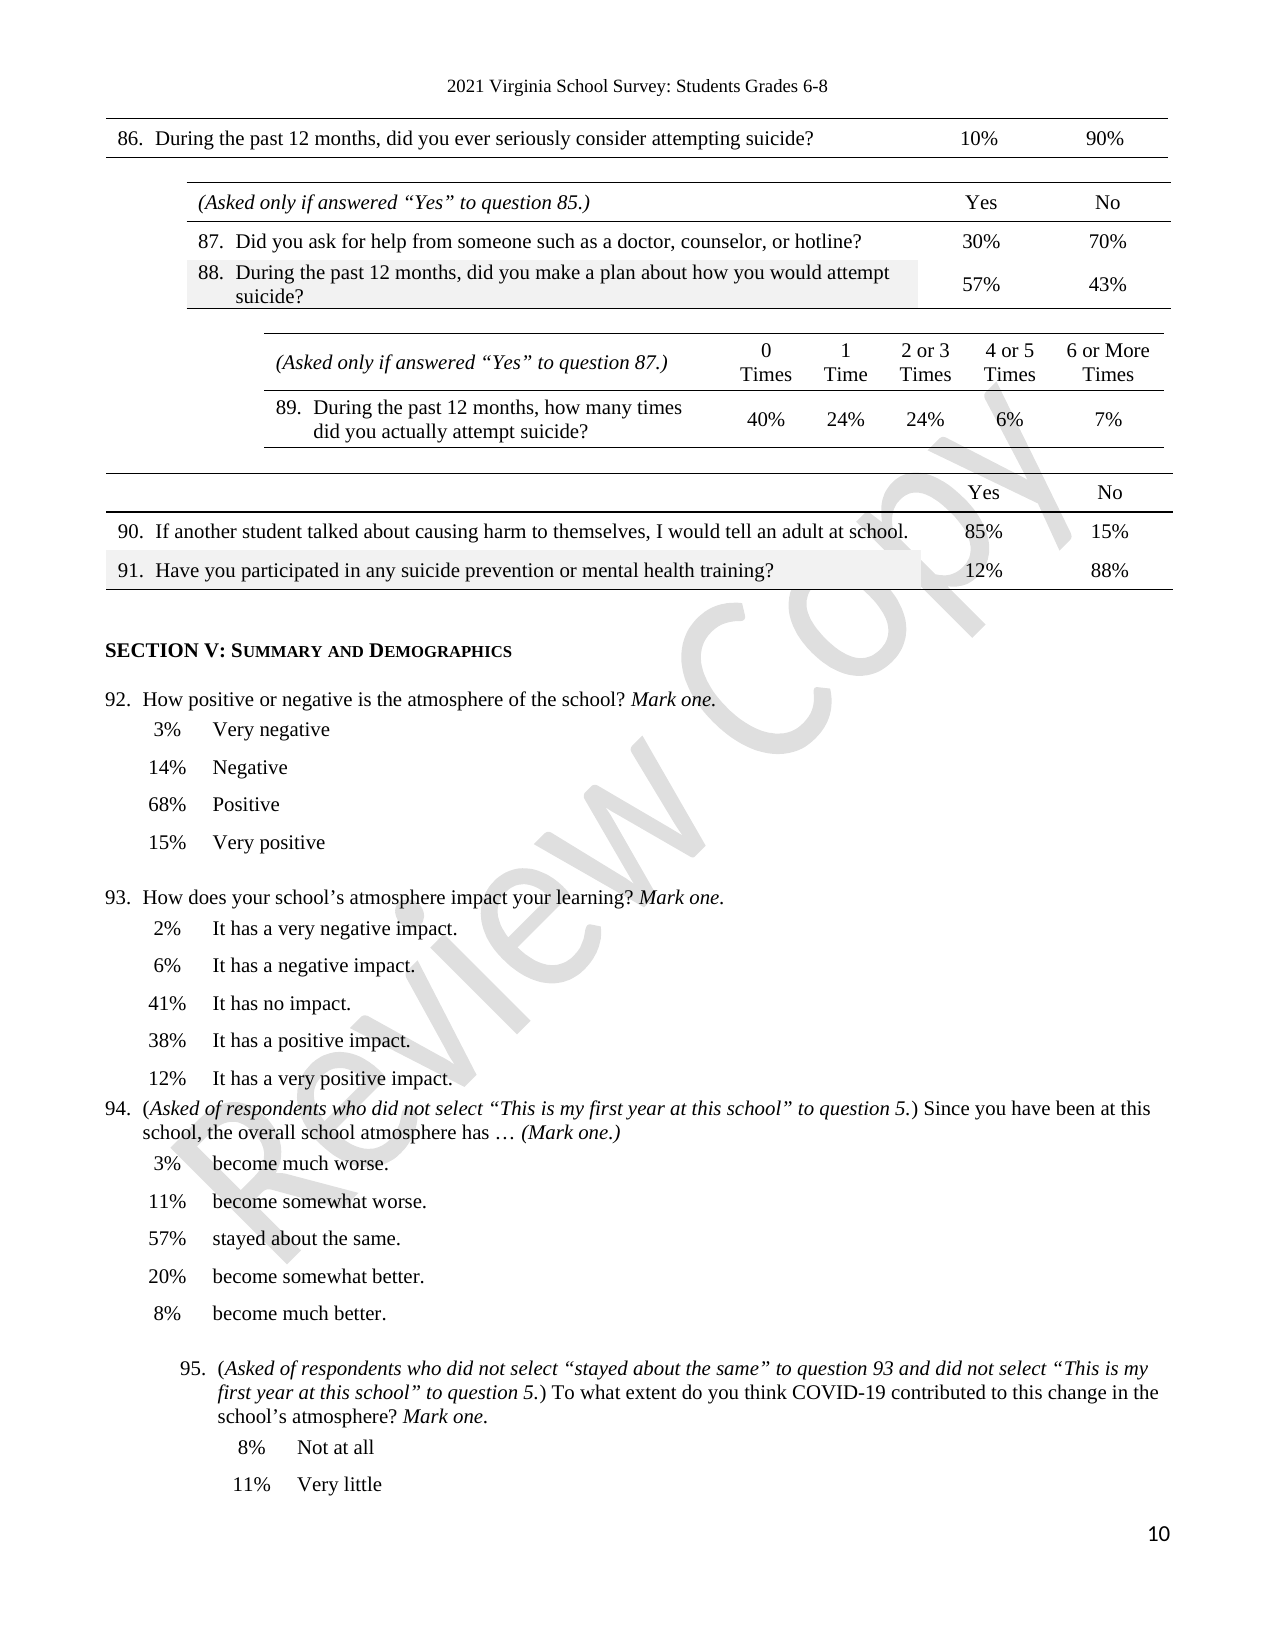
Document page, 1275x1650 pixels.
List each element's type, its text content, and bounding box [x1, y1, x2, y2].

table_cell 12% [921, 550, 1047, 589]
table_cell 57% [133, 1219, 201, 1257]
table_cell 24% [808, 391, 883, 447]
table_header No [1044, 183, 1171, 221]
table_cell During the past 12 months, did you make a plan about how you would attempt suicide? [187, 260, 918, 308]
table_cell 15% [1047, 513, 1173, 550]
list (Asked of respondents who did not select “stayed about the same” to question 93 and did not select “This is my first year at this school” to question 5.) To what extent do you think COVID-19 contributed to this change in the school’s atmosphere? Mark one. [180, 1356, 1170, 1428]
table_cell become much better. [201, 1294, 1183, 1332]
table_cell Negative [201, 748, 1183, 786]
table_cell 90% [1042, 119, 1168, 157]
table_cell 30% [918, 222, 1044, 260]
table_cell It has a negative impact. [201, 946, 1183, 984]
list How does your school’s atmosphere impact your learning? Mark one. [105, 885, 1170, 909]
table_header 6 or More Times [1052, 334, 1164, 390]
table_cell 14% [133, 748, 201, 786]
table_cell 6% [133, 946, 201, 984]
table_cell Did you ask for help from someone such as a doctor, counselor, or hotline? [187, 222, 918, 260]
table_header 2% [133, 909, 201, 946]
table_cell Have you participated in any suicide prevention or mental health training? [106, 550, 921, 589]
table_cell It has a very positive impact. [201, 1059, 1183, 1096]
table_cell 20% [133, 1257, 201, 1294]
table_cell 43% [1044, 260, 1171, 308]
table_cell 38% [133, 1021, 201, 1059]
table_cell 11% [218, 1466, 286, 1503]
list (Asked of respondents who did not select “This is my first year at this school” to question 5.) Since you have been at this school, the overall school atmosphere has … (Mark one.) [105, 1096, 1170, 1144]
table_header It has a very negative impact. [201, 909, 1183, 946]
table_header Yes [918, 183, 1044, 221]
table_header 3% [133, 711, 201, 748]
table_header become much worse. [201, 1144, 1183, 1182]
table_cell Positive [201, 786, 1183, 823]
table_cell 70% [1044, 222, 1171, 260]
table_cell If another student talked about causing harm to themselves, I would tell an adult at school. [106, 513, 921, 550]
table_cell become somewhat better. [201, 1257, 1183, 1294]
table_header Yes [921, 474, 1047, 511]
text SECTION V: Summary and Demographics [105, 638, 1170, 662]
table_cell 6% [968, 391, 1052, 447]
table_header (Asked only if answered “Yes” to question 85.) [187, 183, 918, 221]
table_cell 24% [883, 391, 967, 447]
table_cell Very positive [201, 823, 1183, 861]
table_header 3% [133, 1144, 201, 1182]
table_cell stayed about the same. [201, 1219, 1183, 1257]
table_cell become somewhat worse. [201, 1182, 1183, 1219]
table_cell Very little [286, 1466, 1127, 1503]
table_cell 41% [133, 984, 201, 1021]
list How positive or negative is the atmosphere of the school? Mark one. [105, 687, 1170, 711]
table_cell 8% [133, 1294, 201, 1332]
table_cell 12% [133, 1059, 201, 1096]
table_header (Asked only if answered “Yes” to question 87.) [264, 334, 724, 390]
table_cell During the past 12 months, did you ever seriously consider attempting suicide? [106, 119, 916, 157]
table_header Not at all [286, 1428, 1127, 1466]
table_header 1 Time [808, 334, 883, 390]
table_cell 57% [918, 260, 1044, 308]
table_header 0 Times [724, 334, 808, 390]
table_cell It has no impact. [201, 984, 1183, 1021]
table_header 2 or 3 Times [883, 334, 967, 390]
table_cell It has a positive impact. [201, 1021, 1183, 1059]
table_header [106, 474, 921, 511]
table_cell 10% [916, 119, 1042, 157]
table_cell 68% [133, 786, 201, 823]
table_cell 88% [1047, 550, 1173, 589]
table_header No [1047, 474, 1173, 511]
table_header 4 or 5 Times [968, 334, 1052, 390]
table_cell 15% [133, 823, 201, 861]
table_cell 7% [1052, 391, 1164, 447]
table_header Very negative [201, 711, 1183, 748]
table_cell 40% [724, 391, 808, 447]
table_cell 11% [133, 1182, 201, 1219]
table_cell During the past 12 months, how many times did you actually attempt suicide? [264, 391, 724, 447]
table_header 8% [218, 1428, 286, 1466]
table_cell 85% [921, 513, 1047, 550]
